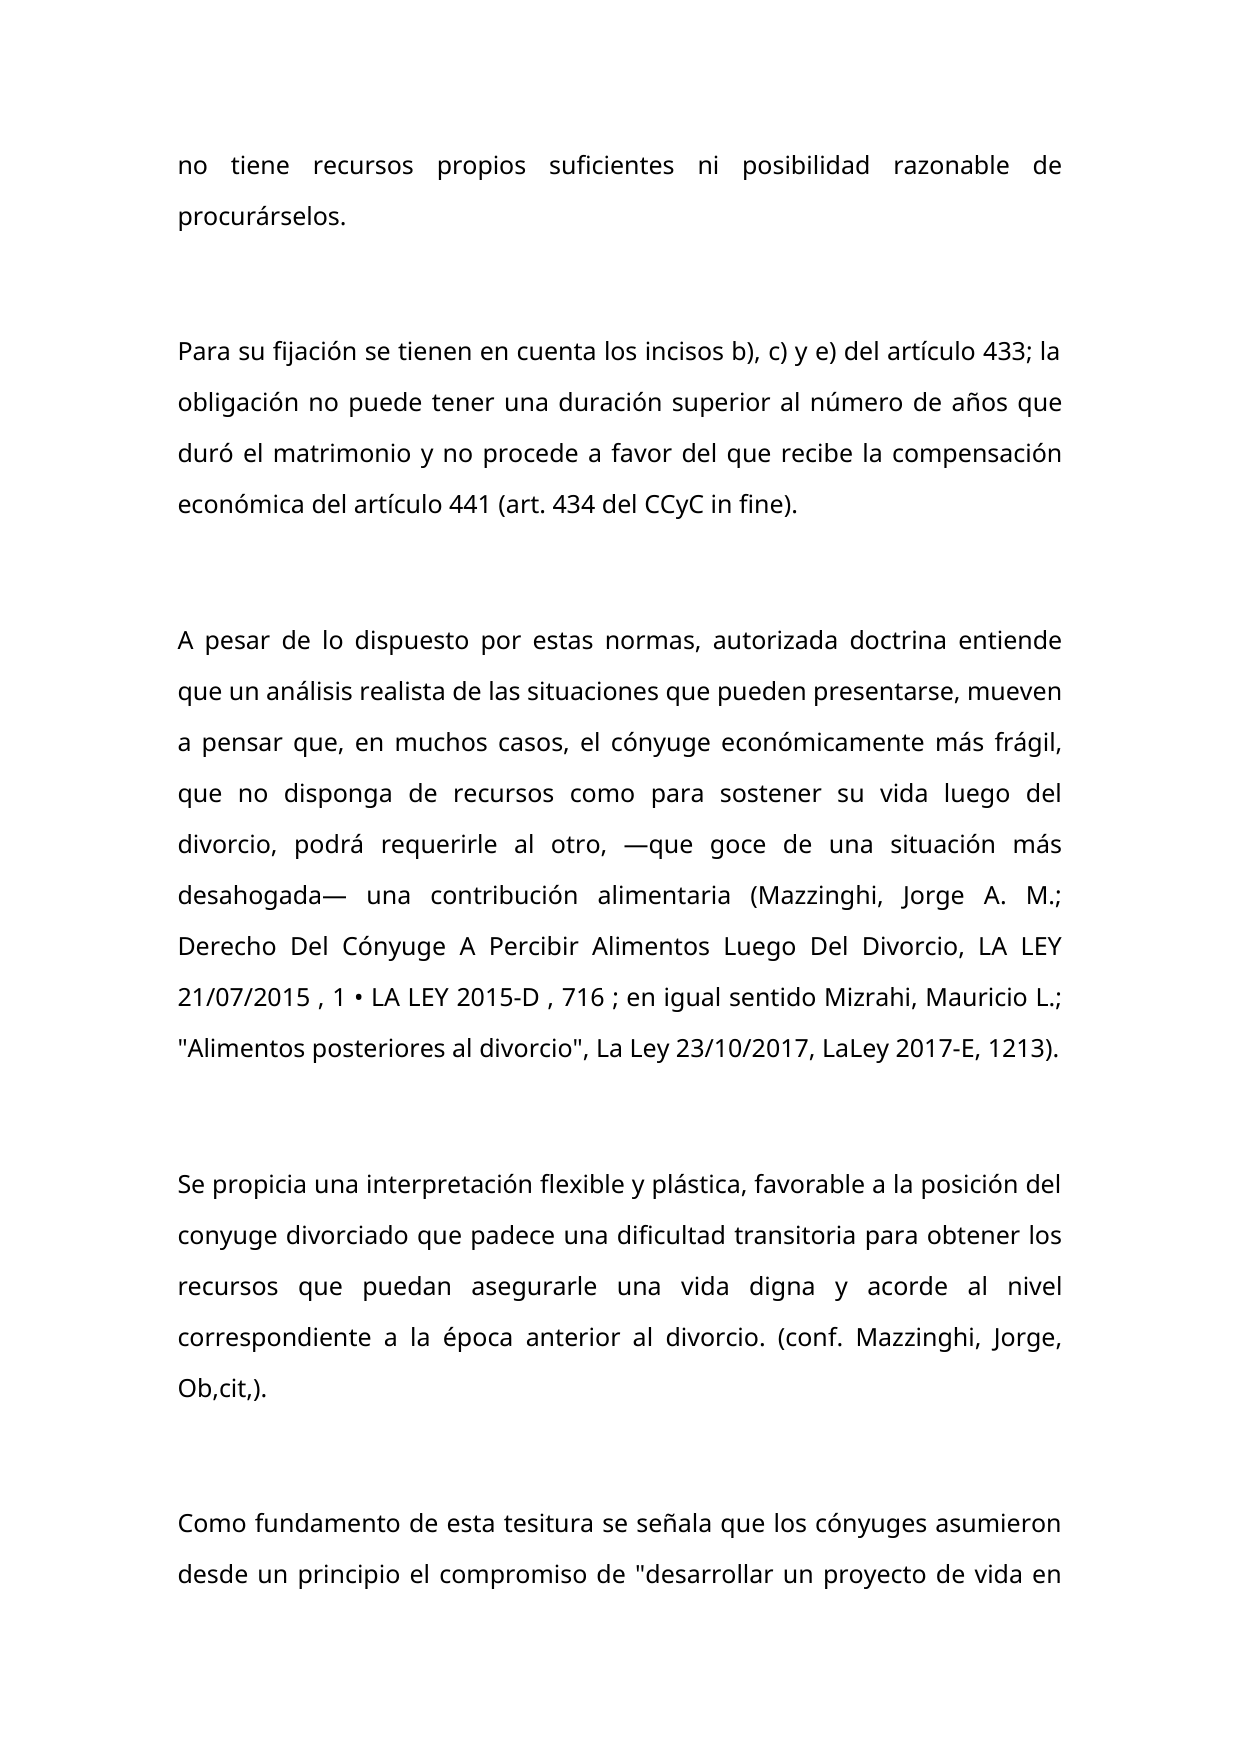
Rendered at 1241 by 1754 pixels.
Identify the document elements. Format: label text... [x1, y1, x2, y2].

text Se propicia una interpretación flexible y plástica, favorable a la posición del conyuge divorciado que padece una dificultad transitoria para obtener los recursos que puedan asegurarle una vida digna y acorde al nivel correspondiente a la época anterior al divorcio. (conf. Mazzinghi, Jorge, Ob,cit,). [177, 1166, 1063, 1404]
text Para su fijación se tienen en cuenta los incisos b), c) y e) del artículo 433; la obligación no puede tener una duración superior al número de años que duró el matrimonio y no procede a favor del que recibe la compensación económica del artículo 441 (art. 434 del CCyC in fine). [177, 334, 1063, 521]
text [177, 148, 1063, 233]
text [177, 1506, 1063, 1591]
text A pesar de lo dispuesto por estas normas, autorizada doctrina entiende que un análisis realista de las situaciones que pueden presentarse, mueven a pensar que, en muchos casos, el cónyuge económicamente más frágil, que no disponga de recursos como para sostener su vida luego del divorcio, podrá requerirle al otro, —que goce de una situación más desahogada— una contribución alimentaria (Mazzinghi, Jorge A. M.; Derecho Del Cónyuge A Percibir Alimentos Luego Del Divorcio, LA LEY 21/07/2015 , 1 • LA LEY 2015-D , 716 ; en igual sentido Mizrahi, Mauricio L.; "Alimentos posteriores al divorcio", La Ley 23/10/2017, LaLey 2017-E, 1213). [177, 623, 1063, 1065]
